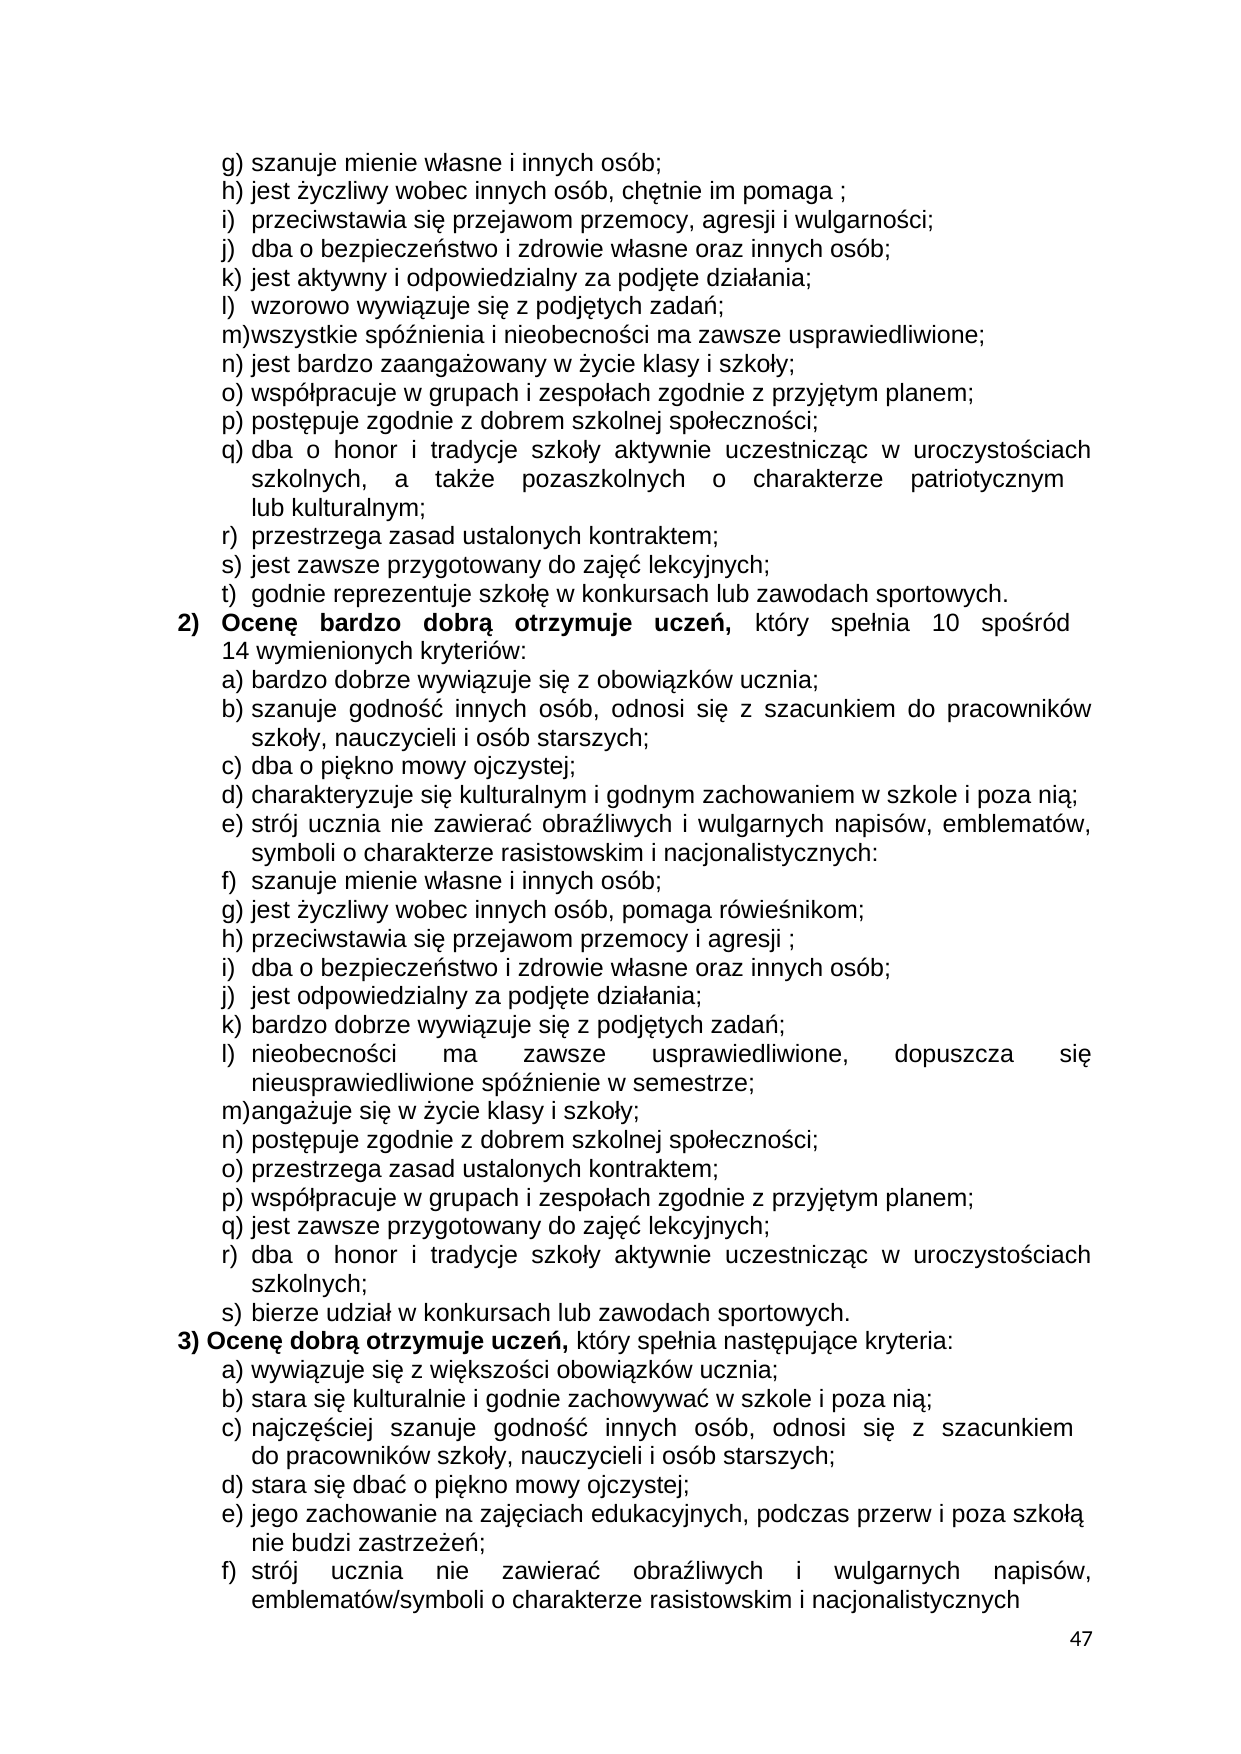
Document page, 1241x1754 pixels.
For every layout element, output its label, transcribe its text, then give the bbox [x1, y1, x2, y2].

list bardzo dobrze wywiązuje się z podjętych zadań; [221, 1010, 1093, 1039]
list postępuje zgodnie z dobrem szkolnej społeczności; [221, 406, 1093, 435]
list jest odpowiedzialny za podjęte działania; [221, 981, 1093, 1010]
list jest życzliwy wobec innych osób, pomaga rówieśnikom; [221, 895, 1093, 924]
list wzorowo wywiązuje się z podjętych zadań; [221, 291, 1093, 320]
list szanuje godność innych osób, odnosi się z szacunkiem do pracowników szkoły, nauczycieli i osób starszych; [221, 694, 1093, 751]
list dba o honor i tradycje szkoły aktywnie uczestnicząc w uroczystościach szkolnych, a także pozaszkolnych o charakterze patriotycznym lub kulturalnym; [221, 435, 1093, 521]
list bierze udział w konkursach lub zawodach sportowych. [221, 1298, 1093, 1326]
list bardzo dobrze wywiązuje się z obowiązków ucznia; [221, 665, 1093, 694]
list przestrzega zasad ustalonych kontraktem; [221, 521, 1093, 550]
list współpracuje w grupach i zespołach zgodnie z przyjętym planem; [221, 1183, 1093, 1211]
list wywiązuje się z większości obowiązków ucznia; [221, 1355, 1093, 1384]
list angażuje się w życie klasy i szkoły; [221, 1096, 1093, 1125]
list strój ucznia nie zawierać obraźliwych i wulgarnych napisów, emblematów/symboli o charakterze rasistowskim i nacjonalistycznych [221, 1556, 1093, 1614]
list jego zachowanie na zajęciach edukacyjnych, podczas przerw i poza szkołą nie budzi zastrzeżeń; [221, 1499, 1093, 1556]
list jest życzliwy wobec innych osób, chętnie im pomaga ; [221, 176, 1093, 205]
list jest aktywny i odpowiedzialny za podjęte działania; [221, 263, 1093, 291]
list jest bardzo zaangażowany w życie klasy i szkoły; [221, 349, 1093, 378]
list współpracuje w grupach i zespołach zgodnie z przyjętym planem; [221, 378, 1093, 406]
list szanuje mienie własne i innych osób; [221, 148, 1093, 176]
list dba o bezpieczeństwo i zdrowie własne oraz innych osób; [221, 234, 1093, 263]
list przeciwstawia się przejawom przemocy i agresji ; [221, 924, 1093, 953]
list charakteryzuje się kulturalnym i godnym zachowaniem w szkole i poza nią; [221, 780, 1093, 809]
text 2) Ocenę bardzo dobrą otrzymuje uczeń, który spełnia 10 spośród 14 wymienionych kryteriów: [177, 608, 1093, 665]
list najczęściej szanuje godność innych osób, odnosi się z szacunkiem do pracowników szkoły, nauczycieli i osób starszych; [221, 1413, 1093, 1470]
list stara się kulturalnie i godnie zachowywać w szkole i poza nią; [221, 1384, 1093, 1413]
list przeciwstawia się przejawom przemocy, agresji i wulgarności; [221, 205, 1093, 234]
list szanuje mienie własne i innych osób; [221, 866, 1093, 895]
list jest zawsze przygotowany do zajęć lekcyjnych; [221, 1211, 1093, 1240]
list dba o piękno mowy ojczystej; [221, 751, 1093, 780]
list stara się dbać o piękno mowy ojczystej; [221, 1470, 1093, 1499]
list jest zawsze przygotowany do zajęć lekcyjnych; [221, 550, 1093, 579]
list przestrzega zasad ustalonych kontraktem; [221, 1154, 1093, 1183]
list dba o bezpieczeństwo i zdrowie własne oraz innych osób; [221, 953, 1093, 981]
list strój ucznia nie zawierać obraźliwych i wulgarnych napisów, emblematów, symboli o charakterze rasistowskim i nacjonalistycznych: [221, 809, 1093, 866]
list nieobecności ma zawsze usprawiedliwione, dopuszcza się nieusprawiedliwione spóźnienie w semestrze; [221, 1039, 1093, 1096]
text 3) Ocenę dobrą otrzymuje uczeń, który spełnia następujące kryteria: [177, 1326, 1093, 1355]
list postępuje zgodnie z dobrem szkolnej społeczności; [221, 1125, 1093, 1154]
list godnie reprezentuje szkołę w konkursach lub zawodach sportowych. [221, 579, 1093, 608]
list wszystkie spóźnienia i nieobecności ma zawsze usprawiedliwione; [221, 320, 1093, 349]
list dba o honor i tradycje szkoły aktywnie uczestnicząc w uroczystościach szkolnych; [221, 1240, 1093, 1298]
